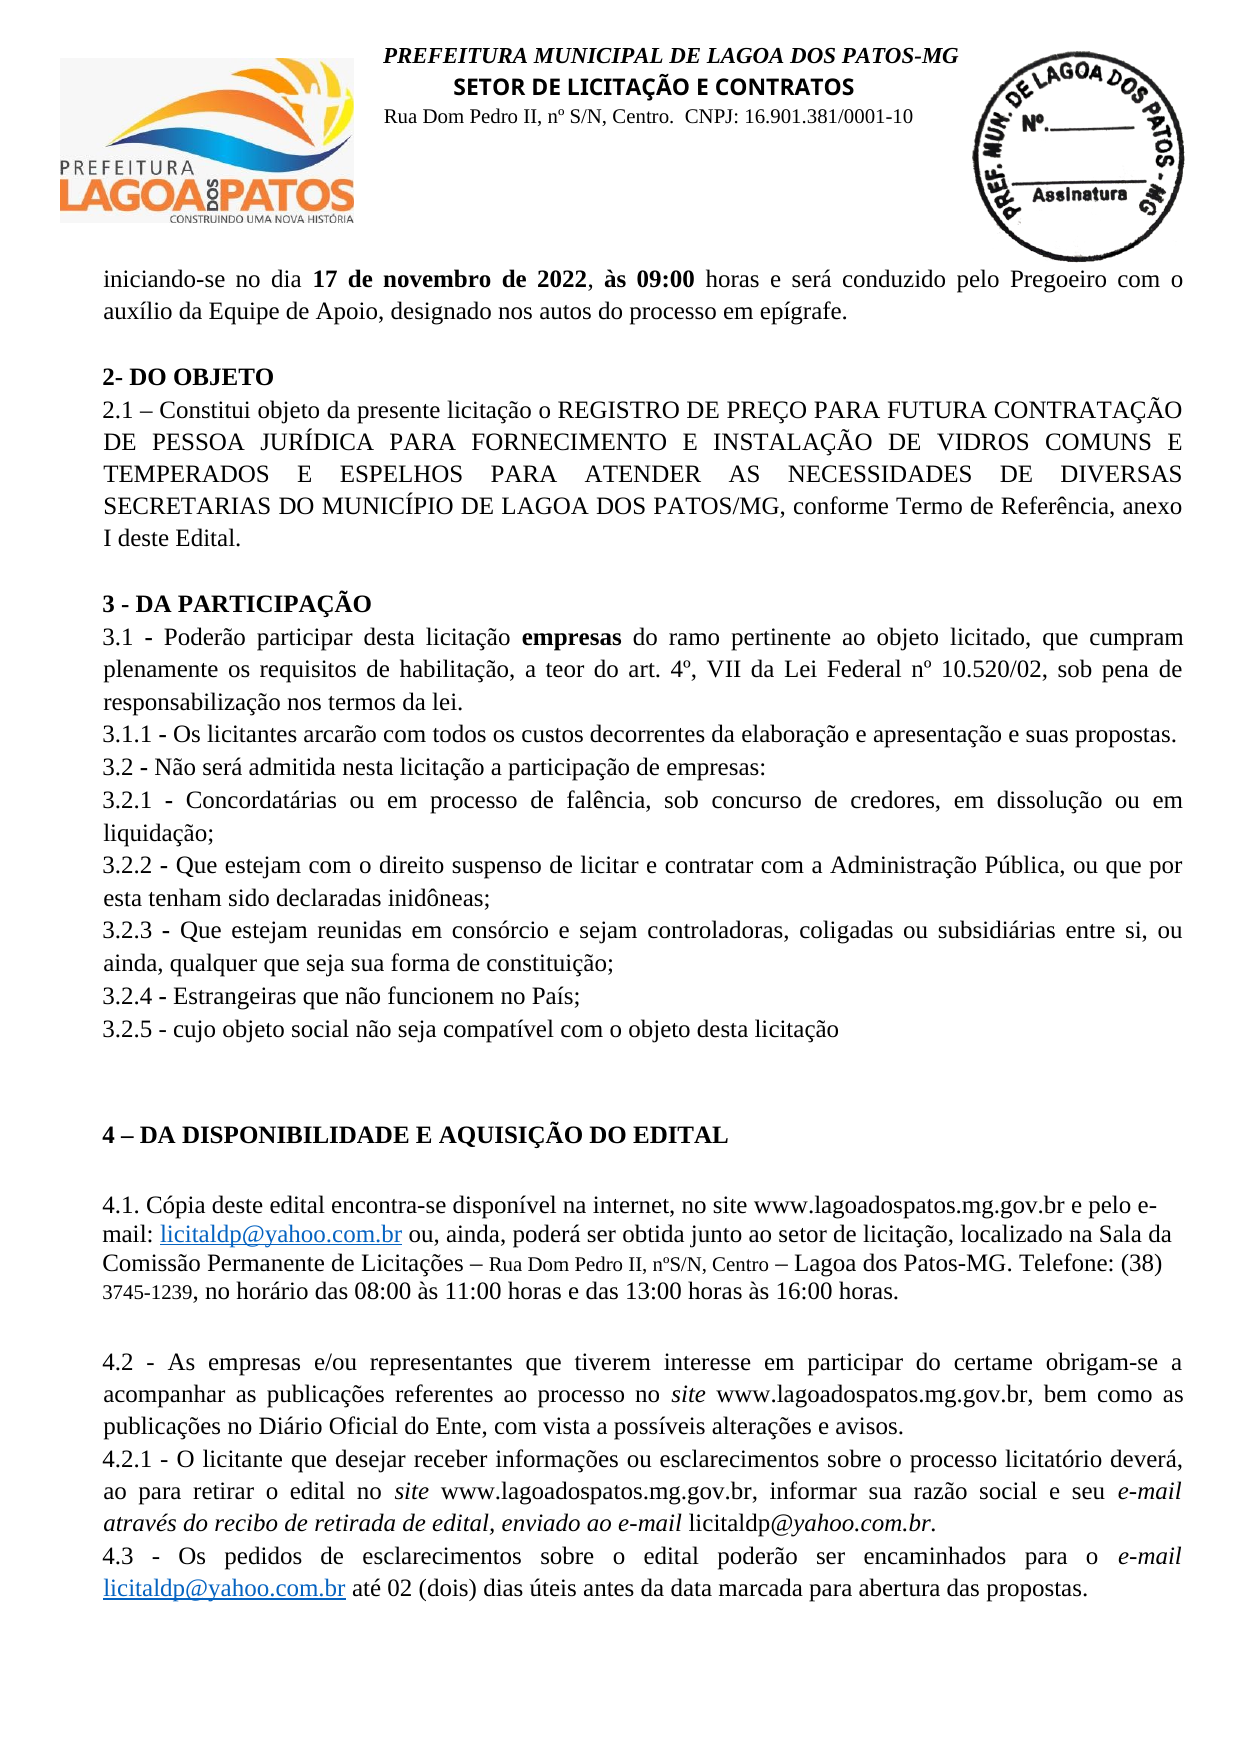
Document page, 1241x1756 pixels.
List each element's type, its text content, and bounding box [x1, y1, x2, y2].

text 2- DO OBJETO [102, 362, 1184, 391]
text 4.2.1 - O licitante que desejar receber informações ou esclarecimentos sobre o processo licitatório deverá, ao para retirar o edital no site www.lagoadospatos.mg.gov.br, informar sua razão social e seu e-mail através do recibo de retirada de edital, enviado ao e-mail licitaldp@yahoo.com.br. [102, 1444, 1184, 1537]
text 4.2 - As empresas e/ou representantes que tiverem interesse em participar do certame obrigam-se a acompanhar as publicações referentes ao processo no site www.lagoadospatos.mg.gov.br, bem como as publicações no Diário Oficial do Ente, com vista a possíveis alterações e avisos. [102, 1347, 1184, 1440]
text 2.1 – Constitui objeto da presente licitação o REGISTRO DE PREÇO PARA FUTURA CONTRATAÇÃO DE PESSOA JURÍDICA PARA FORNECIMENTO E INSTALAÇÃO DE VIDROS COMUNS E TEMPERADOS E ESPELHOS PARA ATENDER AS NECESSIDADES DE DIVERSAS SECRETARIAS DO MUNICÍPIO DE LAGOA DOS PATOS/MG, conforme Termo de Referência, anexo I deste Edital. [102, 395, 1184, 552]
text 3 - DA PARTICIPAÇÃO [102, 589, 1184, 618]
text 4.1. Cópia deste edital encontra-se disponível na internet, no site www.lagoadospatos.mg.gov.br e pelo e-mail: licitaldp@yahoo.com.br ou, ainda, poderá ser obtida junto ao setor de licitação, localizado na Sala da Comissão Permanente de Licitações – Rua Dom Pedro II, nºS/N, Centro – Lagoa dos Patos-MG. Telefone: (38) 3745-1239, no horário das 08:00 às 11:00 horas e das 13:00 horas às 16:00 horas. [102, 1190, 1184, 1305]
text 4 – DA DISPONIBILIDADE E AQUISIÇÃO DO EDITAL [102, 1120, 1184, 1149]
text 3.2.3 - Que estejam reunidas em consórcio e sejam controladoras, coligadas ou subsidiárias entre si, ou ainda, qualquer que seja sua forma de constituição; [102, 916, 1184, 977]
text 3.1.1 - Os licitantes arcarão com todos os custos decorrentes da elaboração e apresentação e suas propostas. [102, 719, 1184, 748]
text 4.3 - Os pedidos de esclarecimentos sobre o edital poderão ser encaminhados para o e-mail licitaldp@yahoo.com.br até 02 (dois) dias úteis antes da data marcada para abertura das propostas. [102, 1541, 1184, 1602]
text 3.1 - Poderão participar desta licitação empresas do ramo pertinente ao objeto licitado, que cumpram plenamente os requisitos de habilitação, a teor do art. 4º, VII da Lei Federal nº 10.520/02, sob pena de responsabilização nos termos da lei. [102, 622, 1184, 715]
text 3.2.4 - Estrangeiras que não funcionem no País; [102, 981, 1184, 1009]
text 3.2 - Não será admitida nesta licitação a participação de empresas: [102, 752, 1184, 781]
text 3.2.2 - Que estejam com o direito suspenso de licitar e contratar com a Administração Pública, ou que por esta tenham sido declaradas inidôneas; [102, 851, 1184, 911]
picture [972, 51, 1186, 264]
picture [60, 58, 354, 223]
text 3.2.1 - Concordatárias ou em processo de falência, sob concurso de credores, em dissolução ou em liquidação; [102, 785, 1184, 846]
text 3.2.5 - cujo objeto social não seja compatível com o objeto desta licitação [102, 1014, 1184, 1042]
